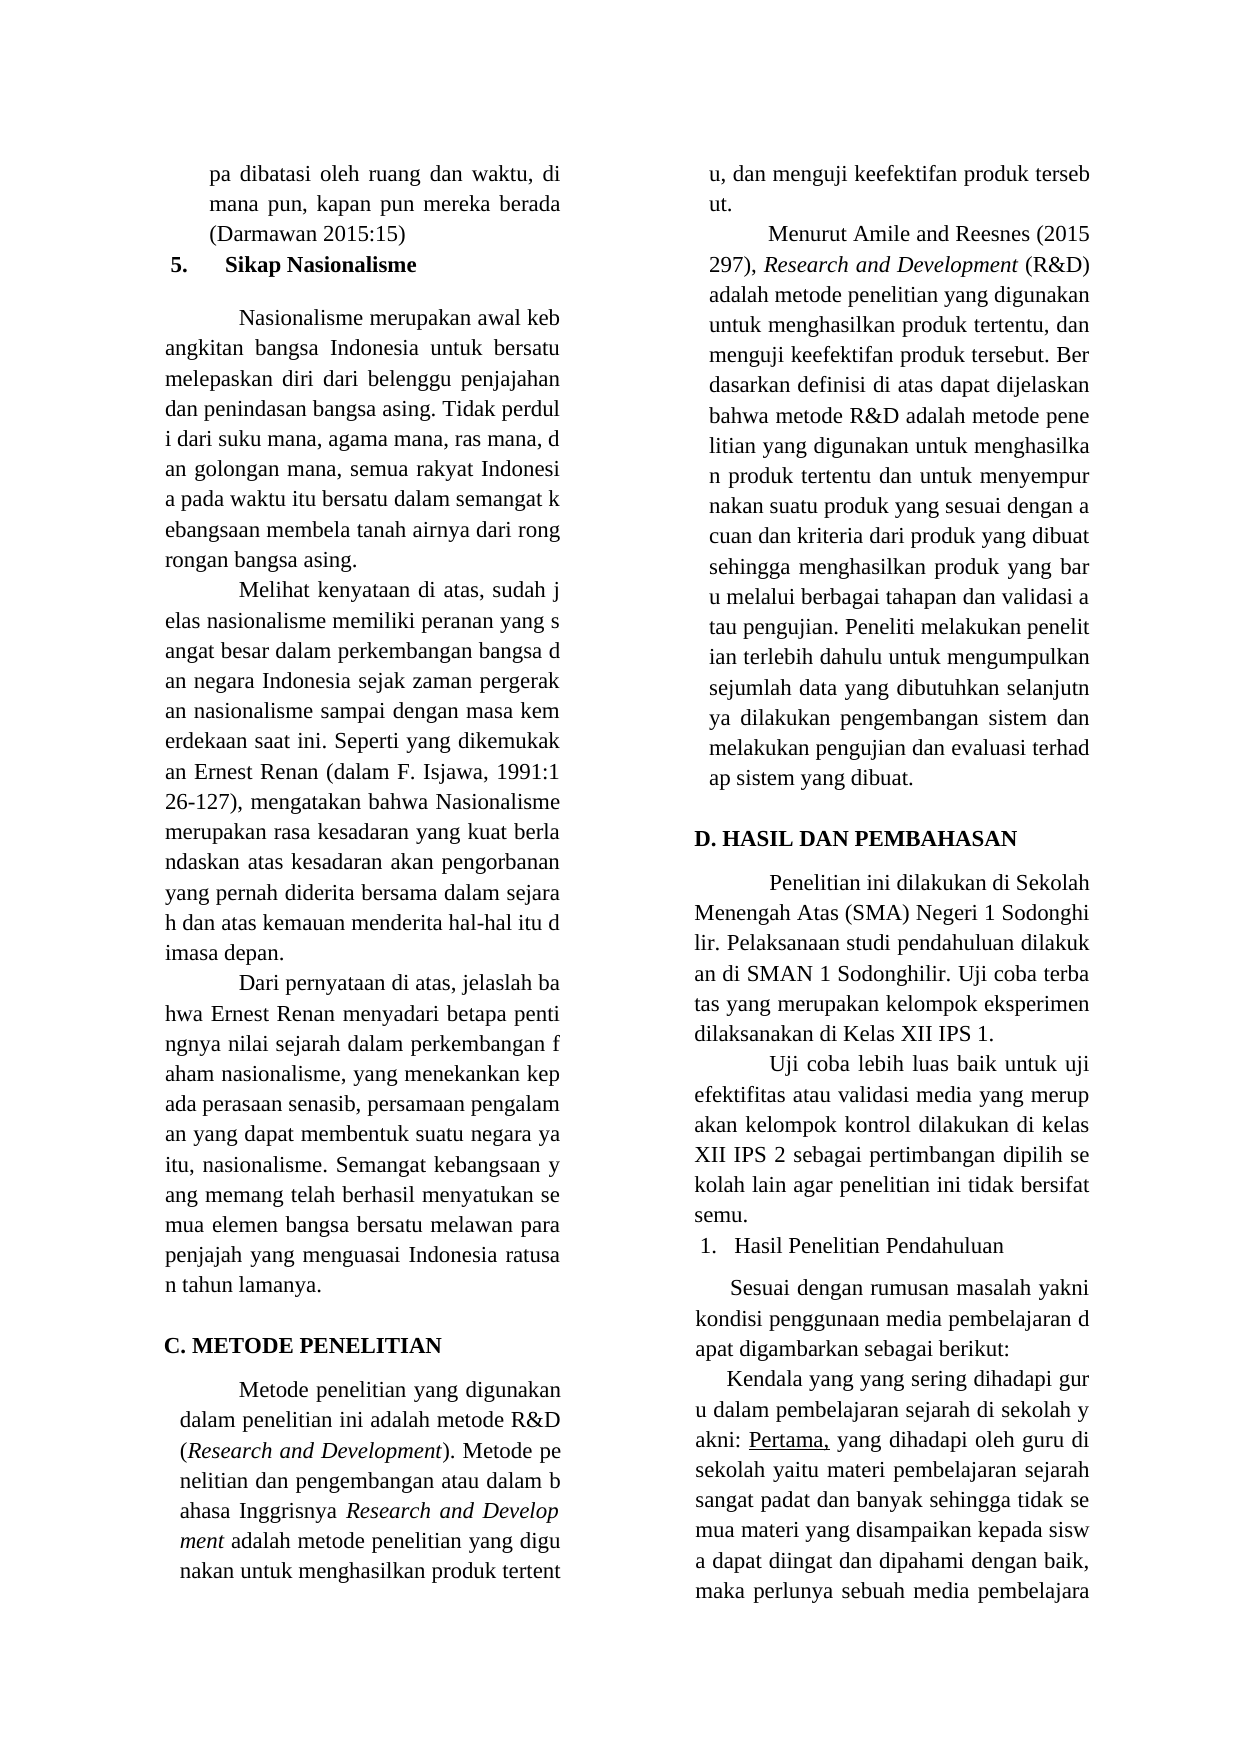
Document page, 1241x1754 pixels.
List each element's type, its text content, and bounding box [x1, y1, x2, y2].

text Sesuai dengan rumusan masalah yakni kondisi penggunaan media pembelajaran dapat digambarkan sebagai berikut: [694, 1274, 1090, 1361]
subtitle C. METODE PENELITIAN [164, 1333, 561, 1359]
text Uji coba lebih luas baik untuk uji efektifitas atau validasi media yang merupakan kelompok kontrol dilakukan di kelas XII IPS 2 sebagai pertimbangan dipilih sekolah lain agar penelitian ini tidak bersifat semu. [694, 1051, 1090, 1228]
subtitle D. HASIL DAN PEMBAHASAN [694, 825, 1090, 852]
text Metode penelitian yang digunakan dalam penelitian ini adalah metode R&D (Research and Development). Metode penelitian dan pengembangan atau dalam bahasa Inggrisnya Research and Development adalah metode penelitian yang digunakan untuk menghasilkan produk tertentu, dan menguji keefektifan produk tersebut. [179, 1376, 561, 1584]
text Nasionalisme merupakan awal kebangkitan bangsa Indonesia untuk bersatu melepaskan diri dari belenggu penjajahan dan penindasan bangsa asing. Tidak perduli dari suku mana, agama mana, ras mana, dan golongan mana, semua rakyat Indonesia pada waktu itu bersatu dalam semangat kebangsaan membela tanah airnya dari rongrongan bangsa asing. [165, 304, 561, 572]
text Melihat kenyataan di atas, sudah jelas nasionalisme memiliki peranan yang sangat besar dalam perkembangan bangsa dan negara Indonesia sejak zaman pergerakan nasionalisme sampai dengan masa kemerdekaan saat ini. Seperti yang dikemukakan Ernest Renan (dalam F. Isjawa, 1991:126-127), mengatakan bahwa Nasionalisme merupakan rasa kesadaran yang kuat berlandaskan atas kesadaran akan pengorbanan yang pernah diderita bersama dalam sejarah dan atas kemauan menderita hal-hal itu dimasa depan. [165, 576, 561, 965]
text Metode penelitian yang digunakan dalam penelitian ini adalah metode R&D (Research and Development). Metode penelitian dan pengembangan atau dalam bahasa Inggrisnya Research and Development adalah metode penelitian yang digunakan untuk menghasilkan produk tertentu, dan menguji keefektifan produk tersebut. [709, 160, 1091, 216]
text Menurut Amile and Reesnes (2015:297), Research and Development (R&D) adalah metode penelitian yang digunakan untuk menghasilkan produk tertentu, dan menguji keefektifan produk tersebut. Berdasarkan definisi di atas dapat dijelaskan bahwa metode R&D adalah metode penelitian yang digunakan untuk menghasilkan produk tertentu dan untuk menyempurnakan suatu produk yang sesuai dengan acuan dan kriteria dari produk yang dibuat sehingga menghasilkan produk yang baru melalui berbagai tahapan dan validasi atau pengujian. Peneliti melakukan penelitian terlebih dahulu untuk mengumpulkan sejumlah data yang dibutuhkan selanjutnya dilakukan pengembangan sistem dan melakukan pengujian dan evaluasi terhadap sistem yang dibuat. [709, 220, 1090, 791]
text 1. Hasil Penelitian Pendahuluan [694, 1232, 1091, 1258]
text Dari pernyataan di atas, jelaslah bahwa Ernest Renan menyadari betapa pentingnya nilai sejarah dalam perkembangan faham nasionalisme, yang menekankan kepada perasaan senasib, persamaan pengalaman yang dapat membentuk suatu negara yaitu, nasionalisme. Semangat kebangsaan yang memang telah berhasil menyatukan semua elemen bangsa bersatu melawan para penjajah yang menguasai Indonesia ratusan tahun lamanya. [165, 969, 561, 1298]
text Penelitian ini dilakukan di Sekolah Menengah Atas (SMA) Negeri 1 Sodonghilir. Pelaksanaan studi pendahuluan dilakukan di SMAN 1 Sodonghilir. Uji coba terbatas yang merupakan kelompok eksperimen dilaksanakan di Kelas XII IPS 1. [694, 869, 1090, 1046]
text 5. Sikap Nasionalisme [165, 251, 561, 277]
